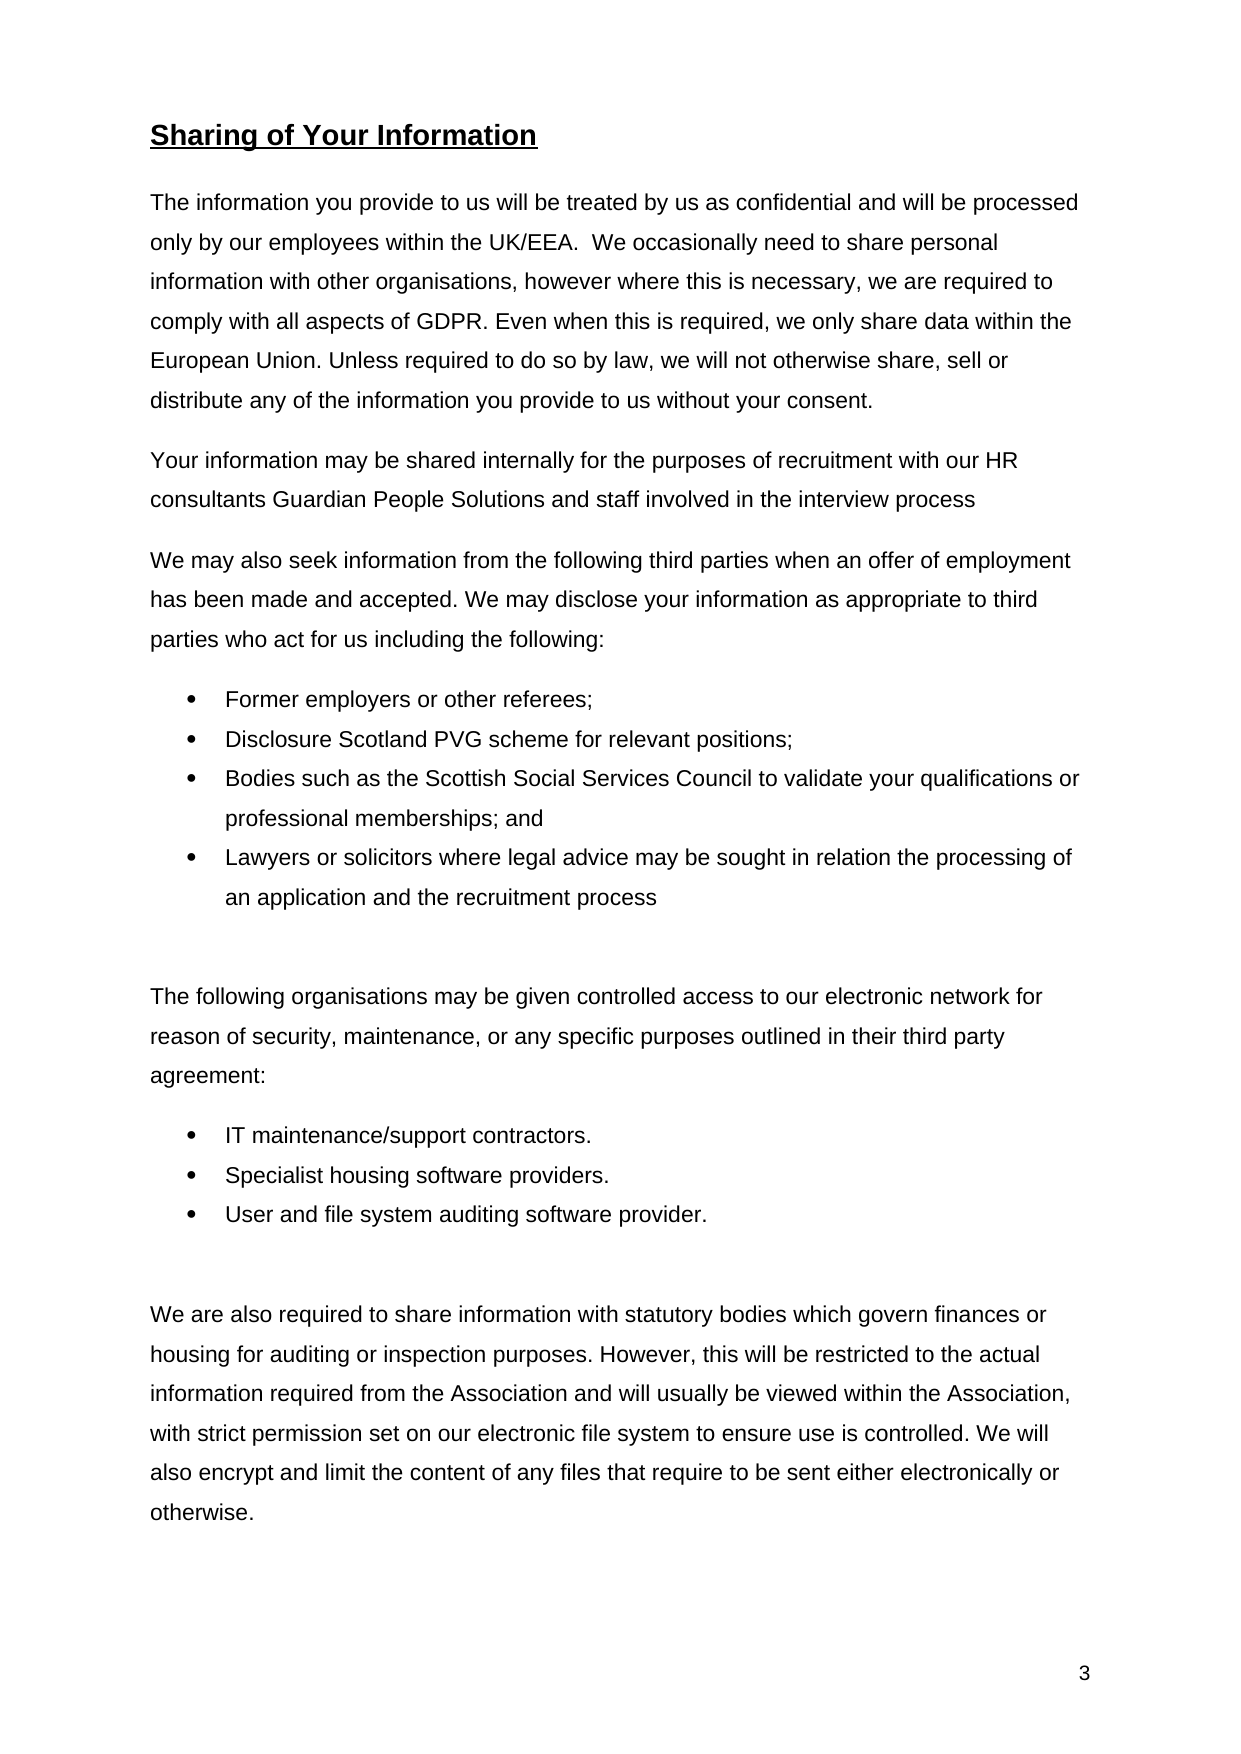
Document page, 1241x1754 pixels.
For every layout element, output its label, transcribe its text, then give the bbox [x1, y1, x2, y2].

list Disclosure Scotland PVG scheme for relevant positions; [187, 726, 1090, 752]
text Sharing of Your Information [150, 118, 1090, 152]
list Lawyers or solicitors where legal advice may be sought in relation the processing of an application and the recruitment process [187, 844, 1090, 910]
text The information you provide to us will be treated by us as confidential and will be processed only by our employees within the UK/EEA. We occasionally need to share personal information with other organisations, however where this is necessary, we are required to comply with all aspects of GDPR. Even when this is required, we only share data within the European Union. Unless required to do so by law, we will not otherwise share, sell or distribute any of the information you provide to us without your consent. [150, 189, 1090, 413]
text Your information may be shared internally for the purposes of recruitment with our HR consultants Guardian People Solutions and staff involved in the interview process [150, 447, 1090, 513]
text We may also seek information from the following third parties when an offer of employment has been made and accepted. We may disclose your information as appropriate to third parties who act for us including the following: [150, 547, 1090, 652]
list Former employers or other referees; [187, 686, 1090, 712]
list User and file system auditing software provider. [187, 1201, 1090, 1228]
text We are also required to share information with statutory bodies which govern finances or housing for auditing or inspection purposes. However, this will be restricted to the actual information required from the Association and will usually be viewed within the Association, with strict permission set on our electronic file system to ensure use is controlled. We will also encrypt and limit the content of any files that require to be sent either electronically or otherwise. [150, 1301, 1090, 1525]
text The following organisations may be given controlled access to our electronic network for reason of security, maintenance, or any specific purposes outlined in their third party agreement: [150, 983, 1090, 1088]
list Specialist housing software providers. [187, 1162, 1090, 1188]
list Bodies such as the Scottish Social Services Council to validate your qualifications or professional memberships; and [187, 765, 1090, 831]
list IT maintenance/support contractors. [187, 1122, 1090, 1149]
